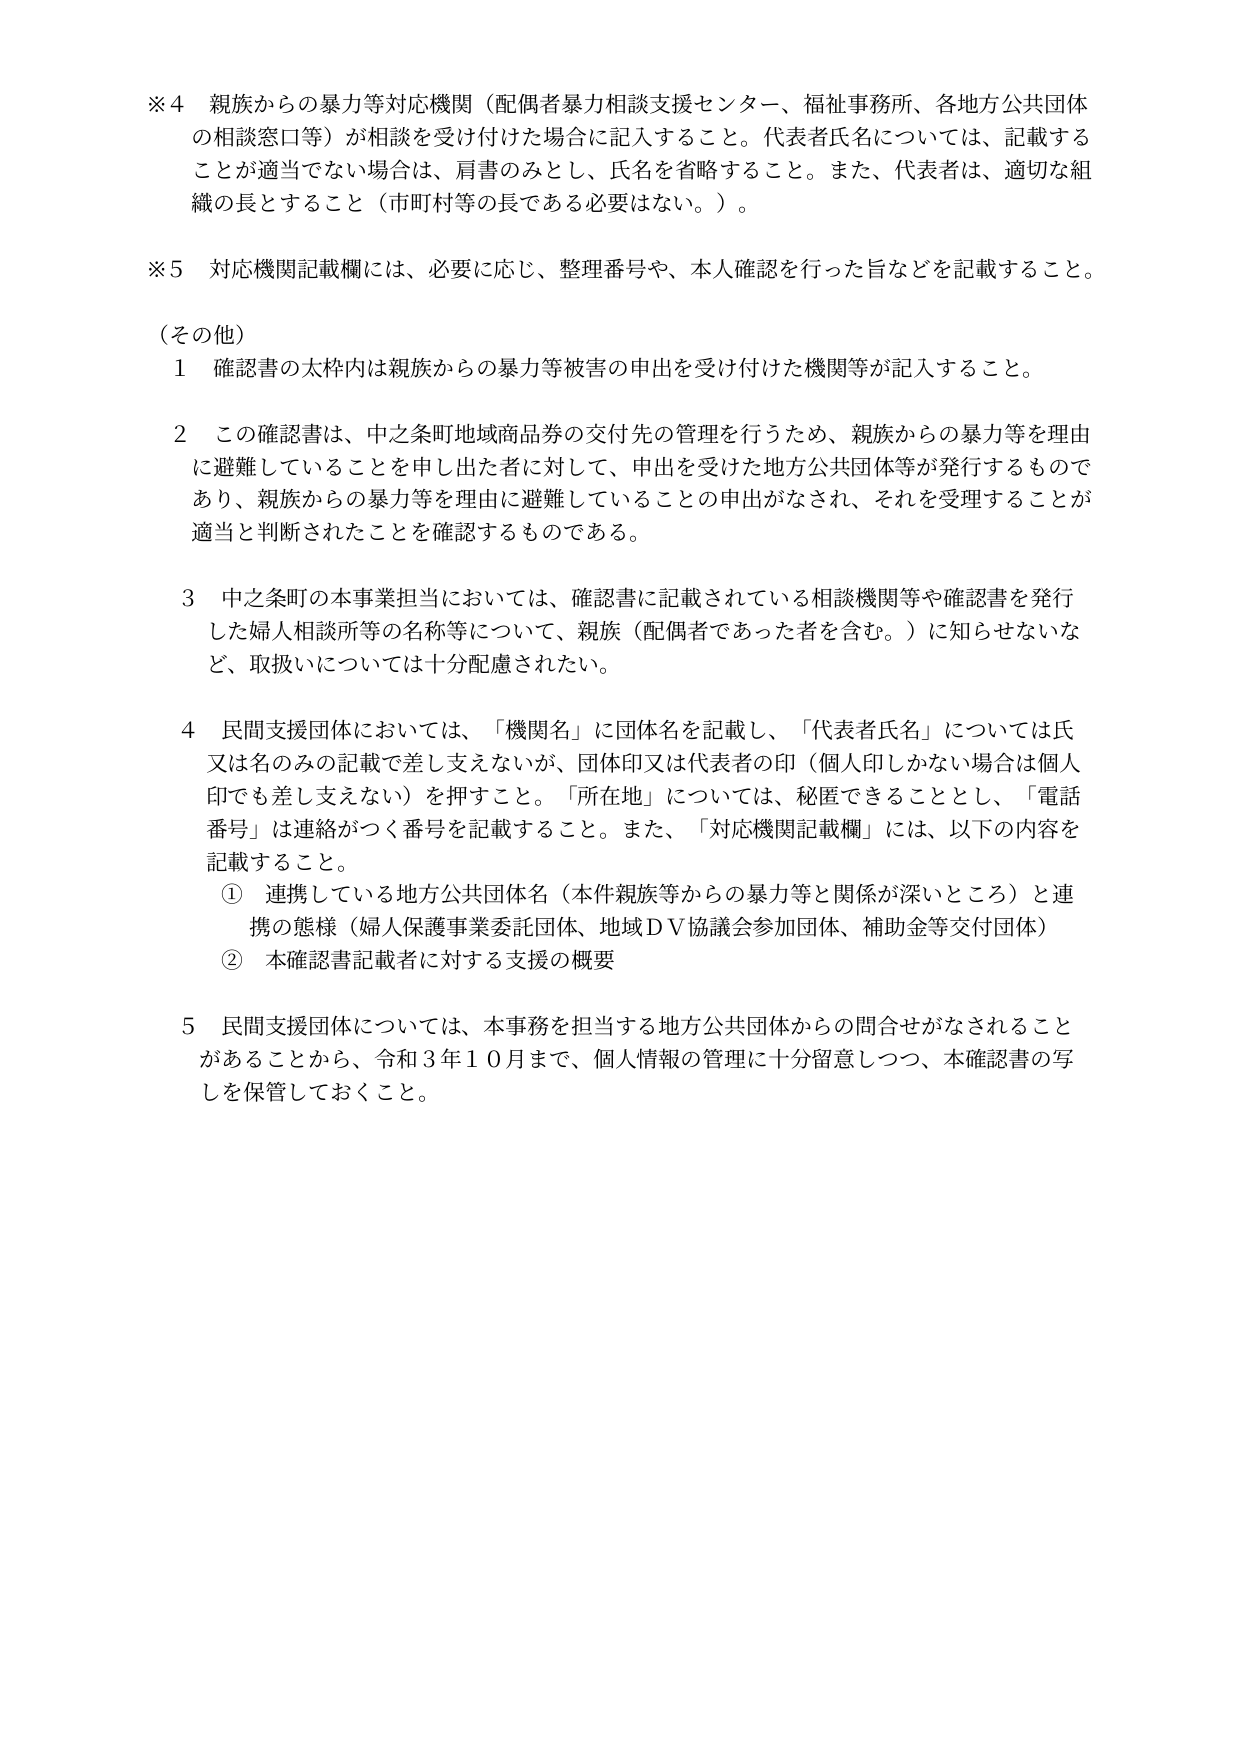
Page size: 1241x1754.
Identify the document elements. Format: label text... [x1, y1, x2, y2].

text ４ 民間支援団体においては、「機関名」に団体名を記載し、「代表者氏名」については氏又は名のみの記載で差し支えないが、団体印又は代表者の印（個人印しかない場合は個人印でも差し支えない）を押すこと。「所在地」については、秘匿できることとし、「電話番号」は連絡がつく番号を記載すること。また、「対応機関記載欄」には、以下の内容を記載すること。 [177, 712, 1092, 877]
text １ 確認書の太枠内は親族からの暴力等被害の申出を受け付けた機関等が記入すること。 [148, 350, 1092, 383]
text ※４ 親族からの暴力等対応機関（配偶者暴力相談支援センター、福祉事務所、各地方公共団体の相談窓口等）が相談を受け付けた場合に記入すること。代表者氏名については、記載することが適当でない場合は、肩書のみとし、氏名を省略すること。また、代表者は、適切な組織の長とすること（市町村等の長である必要はない。）。 [148, 87, 1092, 219]
text ２ この確認書は、中之条町地域商品券の交付先の管理を行うため、親族からの暴力等を理由に避難していることを申し出た者に対して、申出を受けた地方公共団体等が発行するものであり、親族からの暴力等を理由に避難していることの申出がなされ、それを受理することが適当と判断されたことを確認するものである。 [148, 416, 1092, 548]
text ② 本確認書記載者に対する支援の概要 [177, 943, 1092, 976]
text ① 連携している地方公共団体名（本件親族等からの暴力等と関係が深いところ）と連携の態様（婦人保護事業委託団体、地域ＤＶ協議会参加団体、補助金等交付団体） [177, 877, 1092, 943]
text ５ 民間支援団体については、本事務を担当する地方公共団体からの問合せがなされることがあることから、令和３年１０月まで、個人情報の管理に十分留意しつつ、本確認書の写しを保管しておくこと。 [177, 1009, 1092, 1107]
text （その他） [148, 317, 1092, 350]
text ３ 中之条町の本事業担当においては、確認書に記載されている相談機関等や確認書を発行した婦人相談所等の名称等について、親族（配偶者であった者を含む。）に知らせないなど、取扱いについては十分配慮されたい。 [177, 581, 1092, 679]
text ※５ 対応機関記載欄には、必要に応じ、整理番号や、本人確認を行った旨などを記載すること。 [148, 252, 1092, 284]
